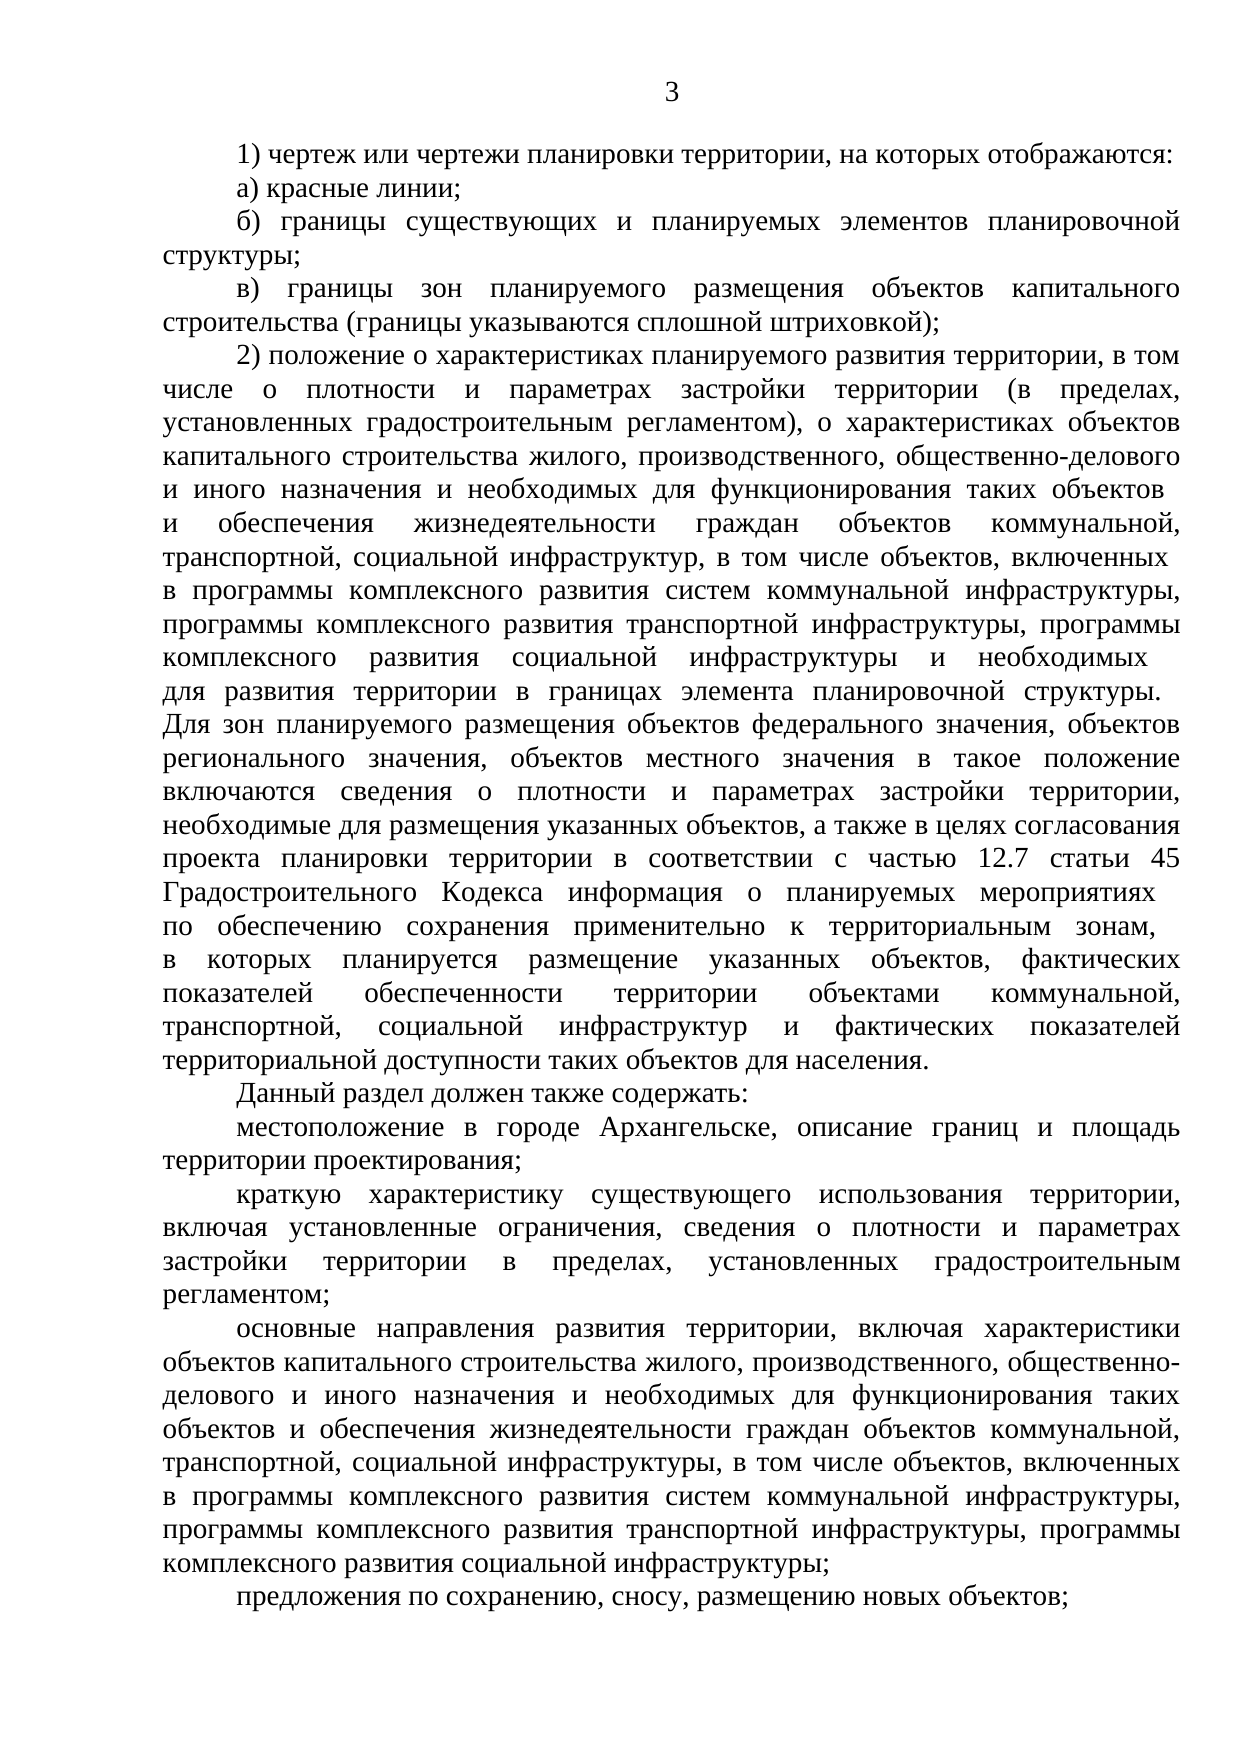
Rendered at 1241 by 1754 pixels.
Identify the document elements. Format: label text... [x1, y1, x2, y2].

text местоположение в городе Архангельске, описание границ и площадь территории проектирования; [162, 1109, 1181, 1176]
text основные направления развития территории, включая характеристики объектов капитального строительства жилого, производственного, общественно-делового и иного назначения и необходимых для функционирования таких объектов и обеспечения жизнедеятельности граждан объектов коммунальной, транспортной, социальной инфраструктуры, в том числе объектов, включенных в программы комплексного развития систем коммунальной инфраструктуры, программы комплексного развития транспортной инфраструктуры, программы комплексного развития социальной инфраструктуры; [162, 1310, 1181, 1578]
text в) границы зон планируемого размещения объектов капитального строительства (границы указываются сплошной штриховкой); [162, 270, 1181, 337]
text б) границы существующих и планируемых элементов планировочной структуры; [162, 203, 1181, 270]
text предложения по сохранению, сносу, размещению новых объектов; [162, 1578, 1181, 1612]
text краткую характеристику существующего использования территории, включая установленные ограничения, сведения о плотности и параметрах застройки территории в пределах, установленных градостроительным регламентом; [162, 1176, 1181, 1310]
text 2) положение о характеристиках планируемого развития территории, в том числе о плотности и параметрах застройки территории (в пределах, установленных градостроительным регламентом), о характеристиках объектов капитального строительства жилого, производственного, общественно-делового и иного назначения и необходимых для функционирования таких объектов и обеспечения жизнедеятельности граждан объектов коммунальной, транспортной, социальной инфраструктур, в том числе объектов, включенных в программы комплексного развития систем коммунальной инфраструктуры, программы комплексного развития транспортной инфраструктуры, программы комплексного развития социальной инфраструктуры и необходимых для развития территории в границах элемента планировочной структуры. Для зон планируемого размещения объектов федерального значения, объектов регионального значения, объектов местного значения в такое положение включаются сведения о плотности и параметрах застройки территории, необходимые для размещения указанных объектов, а также в целях согласования проекта планировки территории в соответствии с частью 12.7 статьи 45 Градостроительного Кодекса информация о планируемых мероприятиях по обеспечению сохранения применительно к территориальным зонам, в которых планируется размещение указанных объектов, фактических показателей обеспеченности территории объектами коммунальной, транспортной, социальной инфраструктур и фактических показателей территориальной доступности таких объектов для населения. [162, 337, 1181, 1075]
text а) красные линии; [162, 170, 1181, 203]
text 1) чертеж или чертежи планировки территории, на которых отображаются: [162, 136, 1181, 170]
text Данный раздел должен также содержать: [162, 1075, 1181, 1109]
